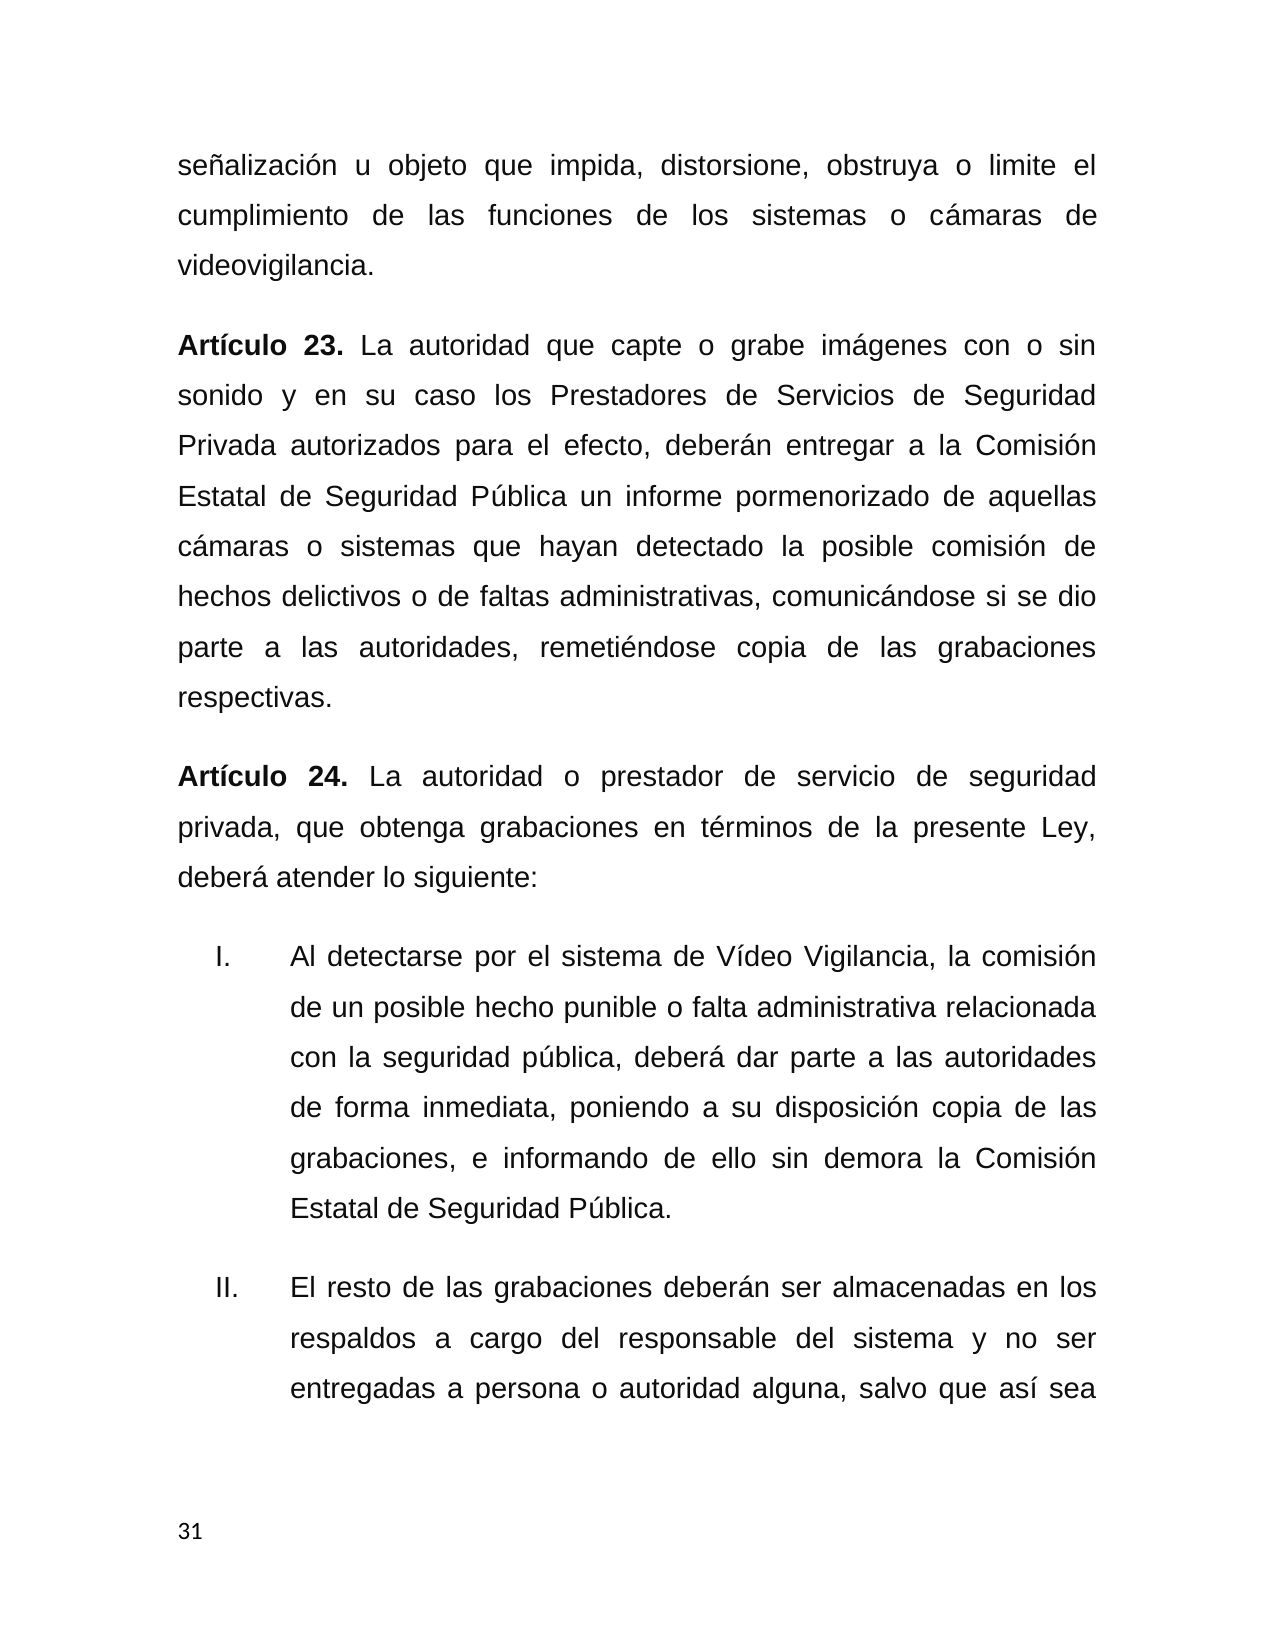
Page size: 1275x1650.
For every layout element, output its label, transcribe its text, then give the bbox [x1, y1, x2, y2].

list Al detectarse por el sistema de Vídeo Vigilancia, la comisión de un posible hecho punible o falta administrativa relacionada con la seguridad pública, deberá dar parte a las autoridades de forma inmediata, poniendo a su disposición copia de las grabaciones, e informando de ello sin demora la Comisión Estatal de Seguridad Pública. [215, 939, 1098, 1224]
text Artículo 24. La autoridad o prestador de servicio de seguridad privada, que obtenga grabaciones en términos de la presente Ley, deberá atender lo siguiente: [177, 759, 1098, 893]
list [215, 1271, 1098, 1405]
text Artículo 23. La autoridad que capte o grabe imágenes con o sin sonido y en su caso los Prestadores de Servicios de Seguridad Privada autorizados para el efecto, deberán entregar a la Comisión Estatal de Seguridad Pública un informe pormenorizado de aquellas cámaras o sistemas que hayan detectado la posible comisión de hechos delictivos o de faltas administrativas, comunicándose si se dio parte a las autoridades, remetiéndose copia de las grabaciones respectivas. [177, 328, 1098, 713]
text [177, 148, 1098, 282]
